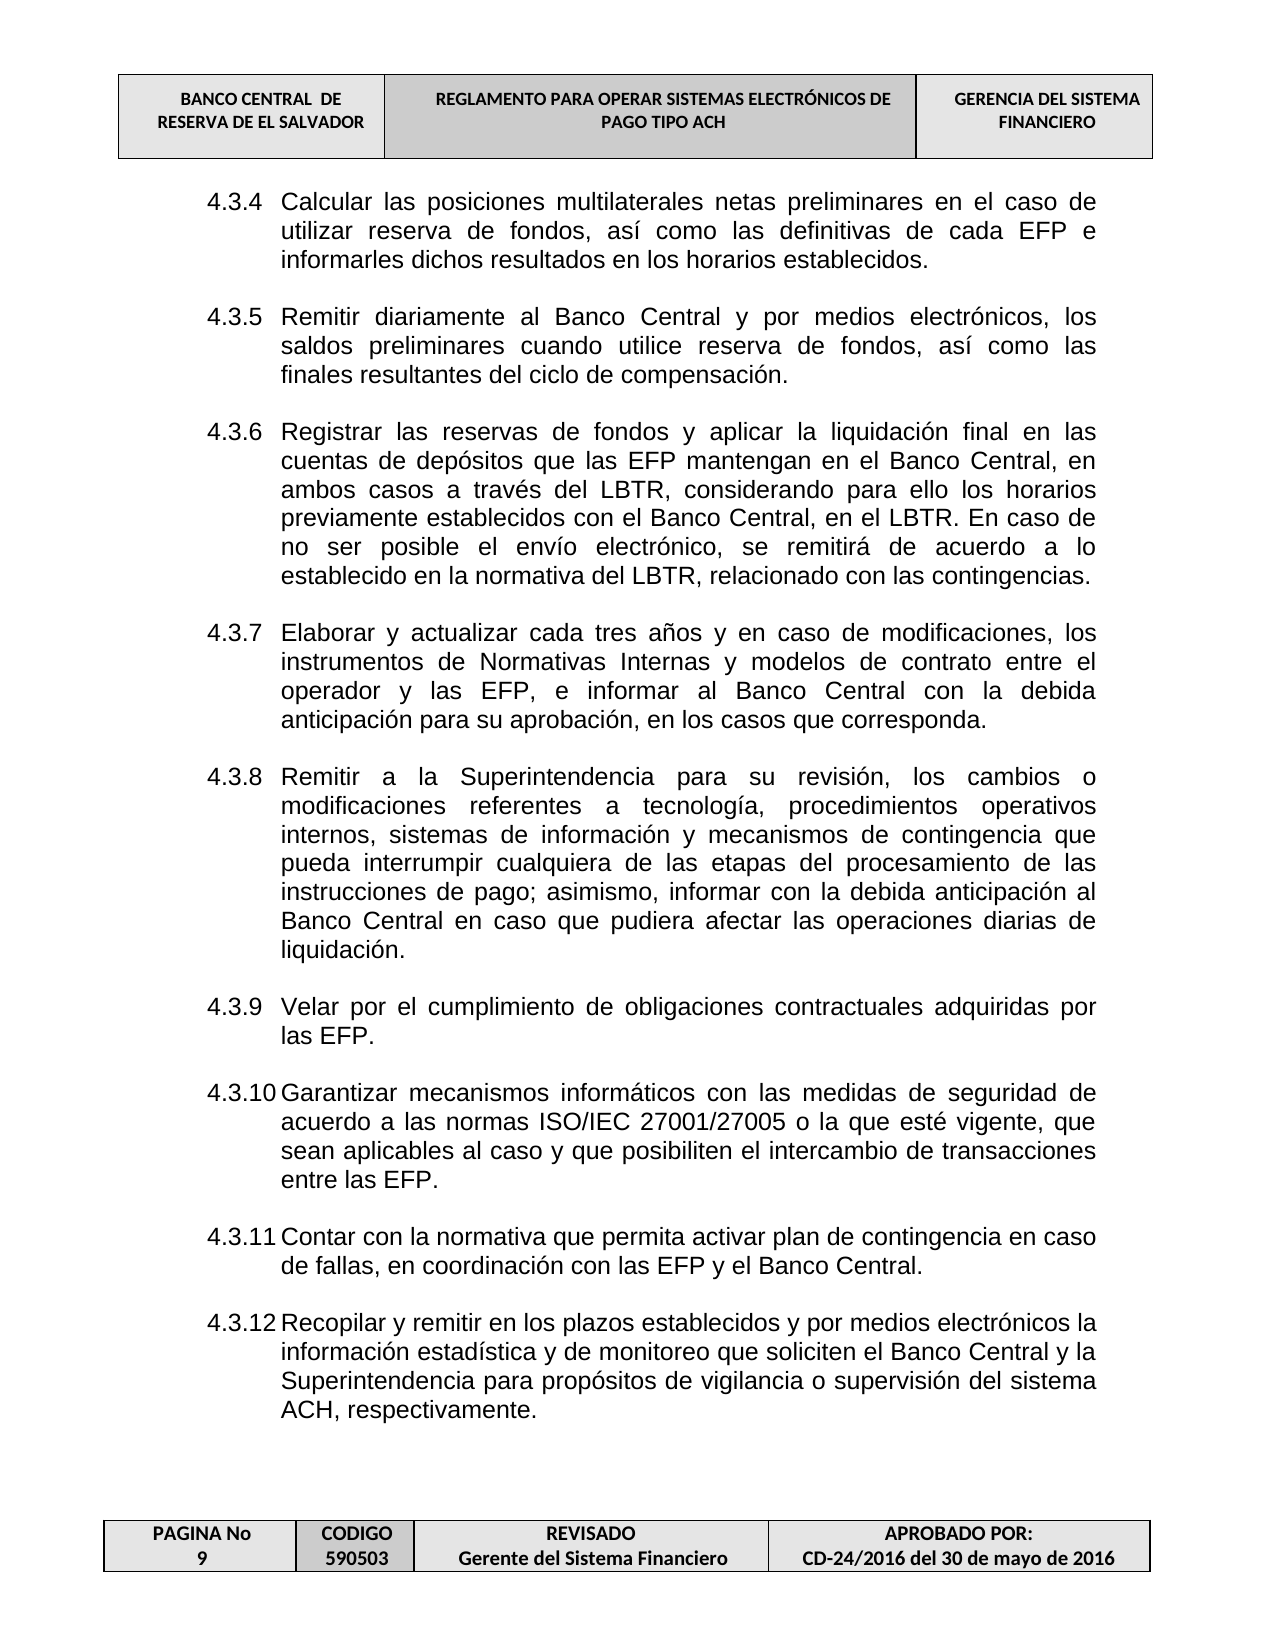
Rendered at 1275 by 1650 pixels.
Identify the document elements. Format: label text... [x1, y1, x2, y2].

list Recopilar y remitir en los plazos establecidos y por medios electrónicos la información estadística y de monitoreo que soliciten el Banco Central y la Superintendencia para propósitos de vigilancia o supervisión del sistema ACH, respectivamente. [207, 1308, 1098, 1423]
list Registrar las reservas de fondos y aplicar la liquidación final en las cuentas de depósitos que las EFP mantengan en el Banco Central, en ambos casos a través del LBTR, considerando para ello los horarios previamente establecidos con el Banco Central, en el LBTR. En caso de no ser posible el envío electrónico, se remitirá de acuerdo a lo establecido en la normativa del LBTR, relacionado con las contingencias. [207, 417, 1098, 590]
list Remitir diariamente al Banco Central y por medios electrónicos, los saldos preliminares cuando utilice reserva de fondos, así como las finales resultantes del ciclo de compensación. [207, 302, 1098, 388]
list Remitir a la Superintendencia para su revisión, los cambios o modificaciones referentes a tecnología, procedimientos operativos internos, sistemas de información y mecanismos de contingencia que pueda interrumpir cualquiera de las etapas del procesamiento de las instrucciones de pago; asimismo, informar con la debida anticipación al Banco Central en caso que pudiera afectar las operaciones diarias de liquidación. [207, 762, 1098, 963]
list Contar con la normativa que permita activar plan de contingencia en caso de fallas, en coordinación con las EFP y el Banco Central. [207, 1222, 1098, 1280]
list Garantizar mecanismos informáticos con las medidas de seguridad de acuerdo a las normas ISO/IEC 27001/27005 o la que esté vigente, que sean aplicables al caso y que posibiliten el intercambio de transacciones entre las EFP. [207, 1078, 1098, 1193]
list Velar por el cumplimiento de obligaciones contractuales adquiridas por las EFP. [207, 992, 1098, 1050]
list Elaborar y actualizar cada tres años y en caso de modificaciones, los instrumentos de Normativas Internas y modelos de contrato entre el operador y las EFP, e informar al Banco Central con la debida anticipación para su aprobación, en los casos que corresponda. [207, 618, 1098, 733]
list Calcular las posiciones multilaterales netas preliminares en el caso de utilizar reserva de fondos, así como las definitivas de cada EFP e informarles dichos resultados en los horarios establecidos. [207, 187, 1098, 273]
